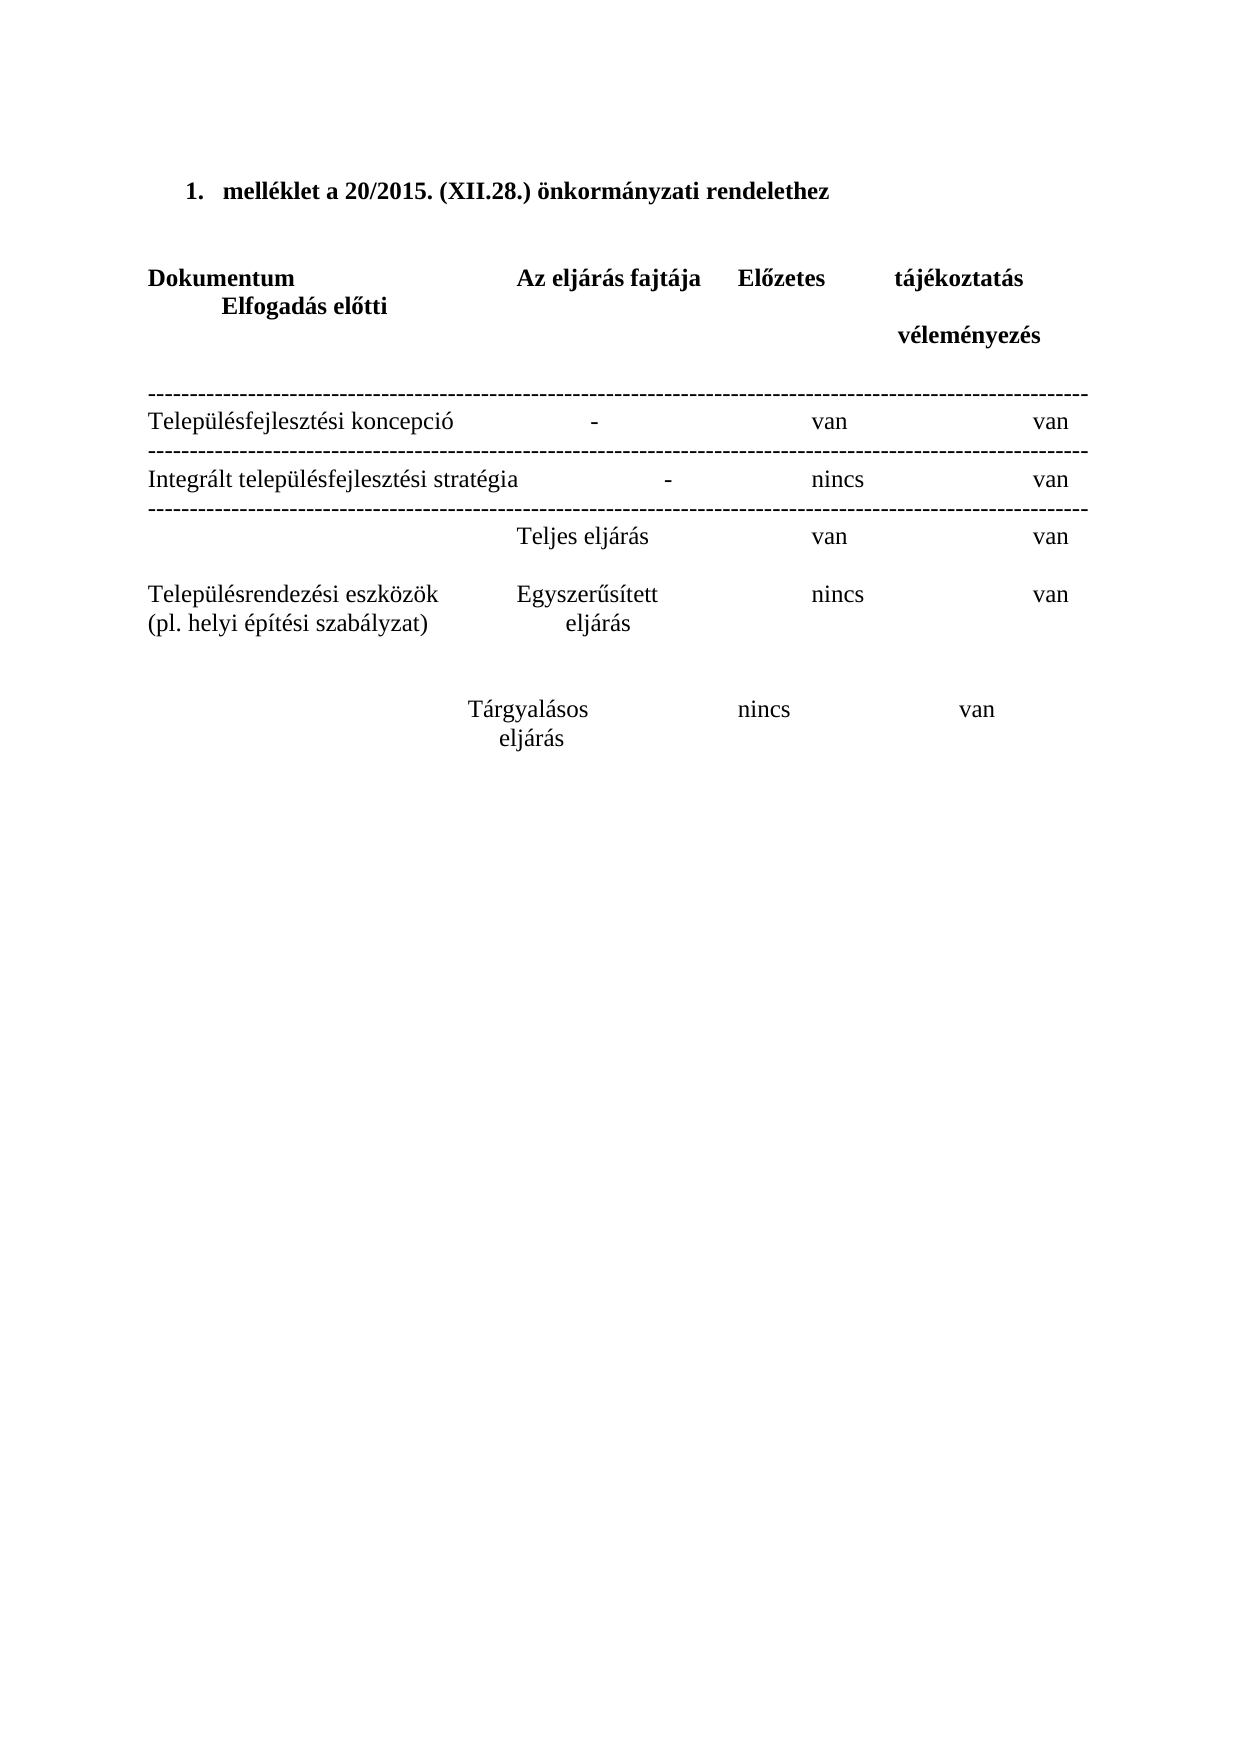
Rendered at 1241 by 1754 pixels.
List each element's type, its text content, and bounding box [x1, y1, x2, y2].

text Integrált településfejlesztési stratégia - nincs van [148, 464, 1093, 493]
text Dokumentum Az eljárás fajtája Előzetes tájékoztatás Elfogadás előtti [148, 263, 1093, 320]
text ----------------------------------------------------------------------------------------------------------------- [148, 435, 1093, 464]
list melléklet a 20/2015. (XII.28.) önkormányzati rendelethez [185, 176, 1093, 205]
text ----------------------------------------------------------------------------------------------------------------- [148, 493, 1093, 521]
text Településrendezési eszközök Egyszerűsített nincs van [148, 579, 1093, 608]
text véleményezés [590, 320, 1093, 349]
text Teljes eljárás van van [443, 521, 1093, 550]
text Tárgyalásos nincs van [369, 694, 1093, 723]
text (pl. helyi építési szabályzat) eljárás [148, 608, 1093, 636]
text Településfejlesztési koncepció - van van [148, 406, 1093, 435]
text ----------------------------------------------------------------------------------------------------------------- [148, 378, 1093, 406]
text eljárás [369, 723, 1093, 751]
